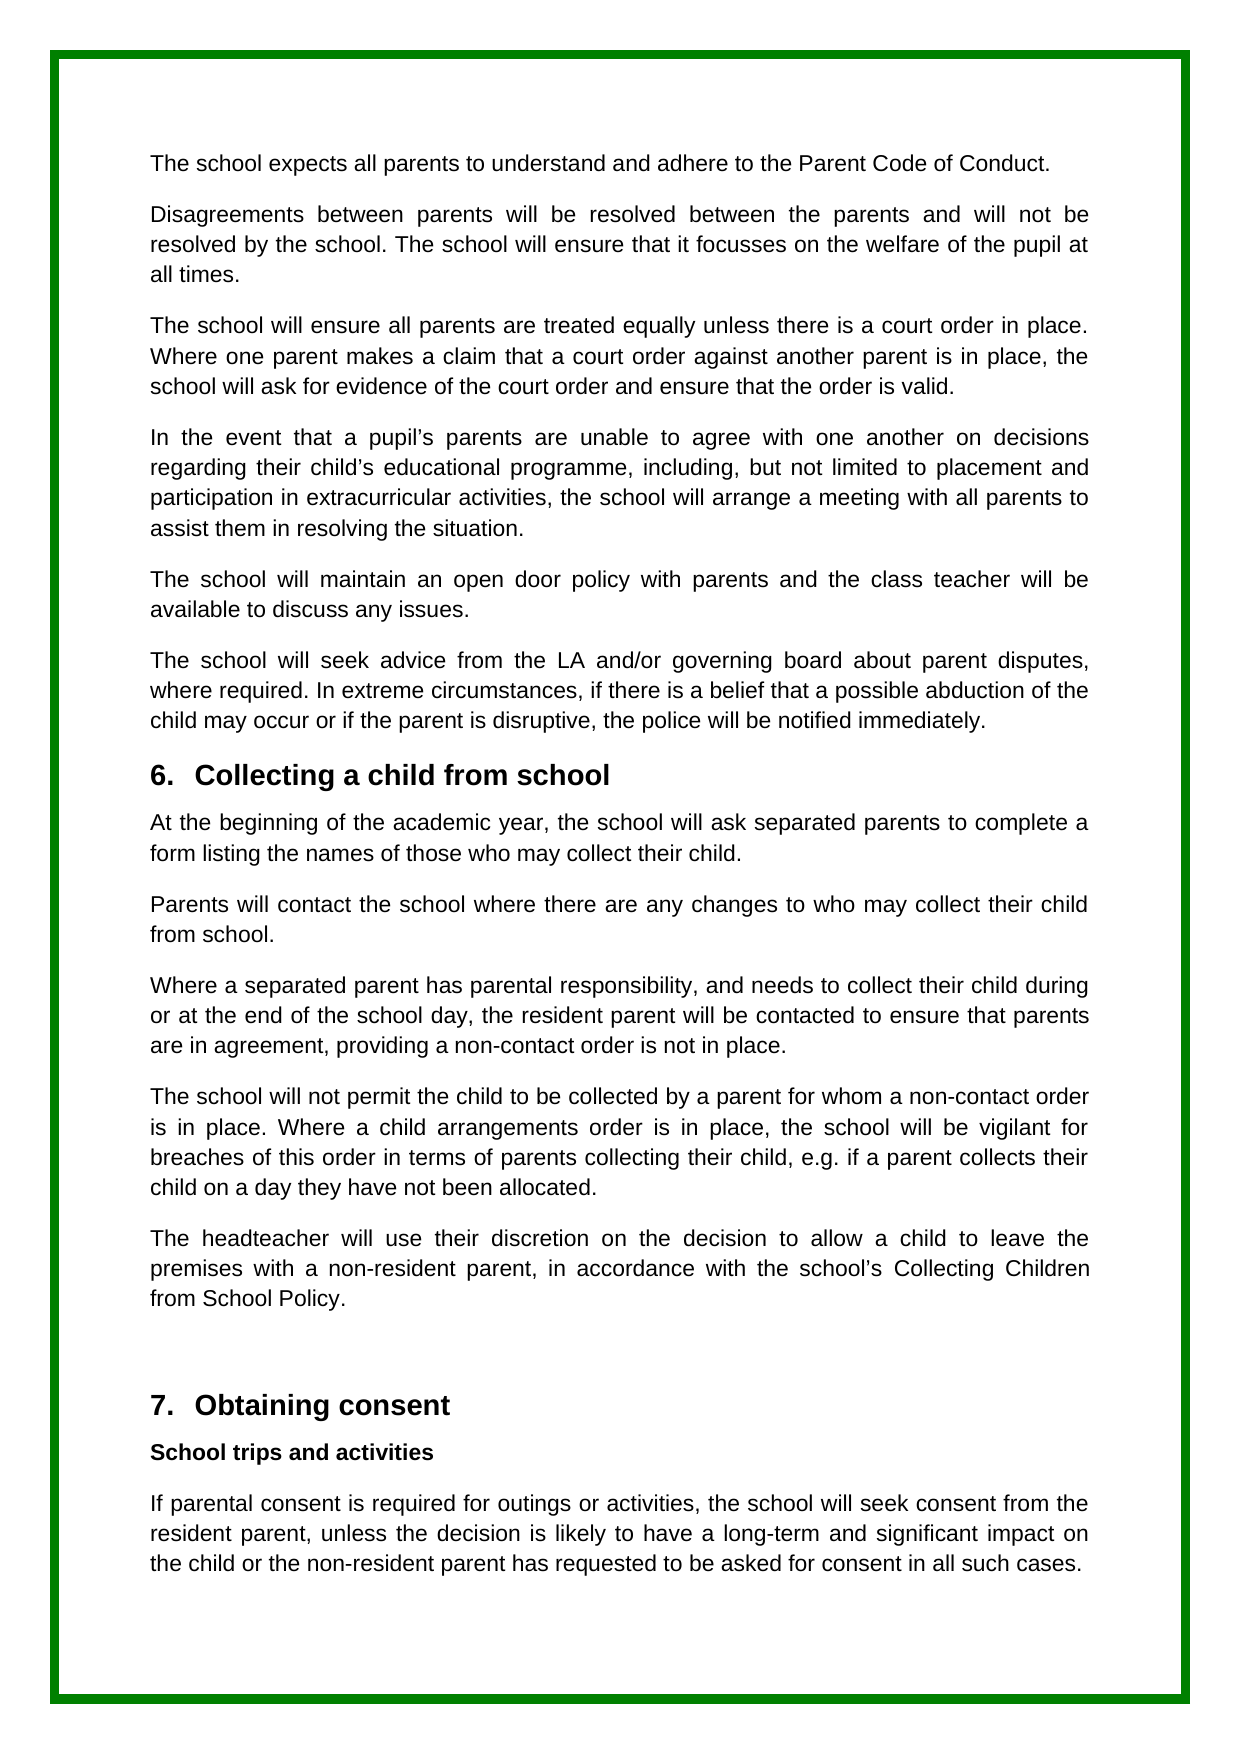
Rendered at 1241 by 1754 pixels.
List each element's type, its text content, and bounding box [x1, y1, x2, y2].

subtitle Collecting a child from school [150, 758, 1090, 792]
text At the beginning of the academic year, the school will ask separated parents to complete a form listing the names of those who may collect their child. [150, 809, 1090, 866]
text Where a separated parent has parental responsibility, and needs to collect their child during or at the end of the school day, the resident parent will be contacted to ensure that parents are in agreement, providing a non-contact order is not in place. [150, 972, 1090, 1059]
text In the event that a pupil’s parents are unable to agree with one another on decisions regarding their child’s educational programme, including, but not limited to placement and participation in extracurricular activities, the school will arrange a meeting with all parents to assist them in resolving the situation. [150, 424, 1090, 541]
text Disagreements between parents will be resolved between the parents and will not be resolved by the school. The school will ensure that it focusses on the welfare of the pupil at all times. [150, 201, 1090, 288]
subtitle Obtaining consent [150, 1387, 1090, 1421]
text School trips and activities [150, 1438, 1090, 1465]
text The school will ensure all parents are treated equally unless there is a court order in place. Where one parent makes a claim that a court order against another parent is in place, the school will ask for evidence of the court order and ensure that the order is valid. [150, 312, 1090, 399]
text Parents will contact the school where there are any changes to who may collect their child from school. [150, 891, 1090, 947]
text The school will not permit the child to be collected by a parent for whom a non-contact order is in place. Where a child arrangements order is in place, the school will be vigilant for breaches of this order in terms of parents collecting their child, e.g. if a parent collects their child on a day they have not been allocated. [150, 1083, 1090, 1200]
text The school will seek advice from the LA and/or governing board about parent disputes, where required. In extreme circumstances, if there is a belief that a possible abduction of the child may occur or if the parent is disruptive, the police will be notified immediately. [150, 647, 1090, 734]
text The headteacher will use their discretion on the decision to allow a child to leave the premises with a non-resident parent, in accordance with the school’s Collecting Children from School Policy. [150, 1225, 1090, 1312]
text The school will maintain an open door policy with parents and the class teacher will be available to discuss any issues. [150, 566, 1090, 622]
text The school expects all parents to understand and adhere to the Parent Code of Conduct. [150, 150, 1090, 176]
text If parental consent is required for outings or activities, the school will seek consent from the resident parent, unless the decision is likely to have a long-term and significant impact on the child or the non-resident parent has requested to be asked for consent in all such cases. [150, 1489, 1090, 1576]
